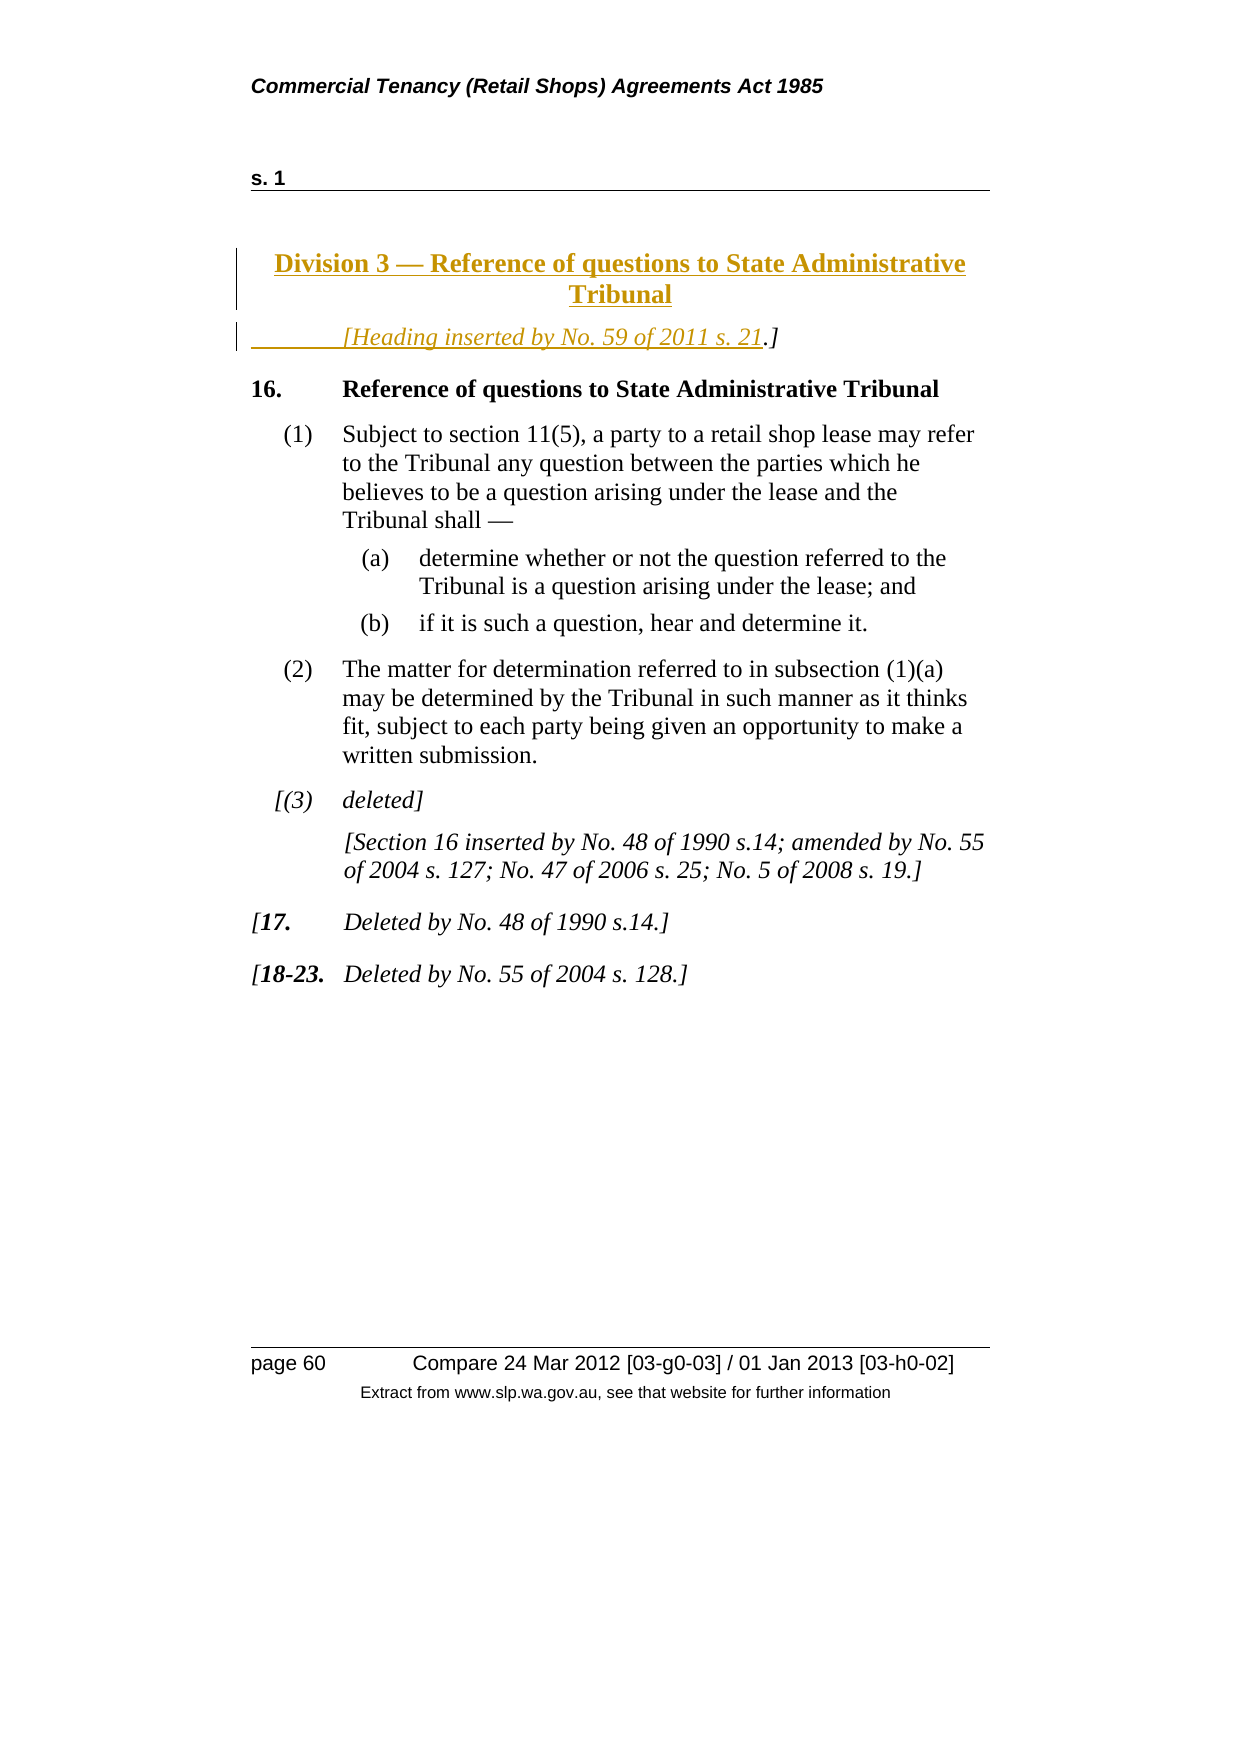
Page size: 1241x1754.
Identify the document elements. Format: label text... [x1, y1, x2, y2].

text (b) if it is such a question, hear and determine it. [251, 608, 990, 637]
text [(3) deleted] [251, 786, 990, 814]
text (a) determine whether or not the question referred to the Tribunal is a question arising under the lease; and [251, 543, 990, 600]
text [Section 16 inserted by No. 48 of 1990 s.14; amended by No. 55 of 2004 s. 127; No. 47 of 2006 s. 25; No. 5 of 2008 s. 19.] [251, 827, 990, 884]
text [17. Deleted by No. 48 of 1990 s.14.] [251, 907, 990, 936]
subtitle 16. Reference of questions to State Administrative Tribunal [251, 374, 990, 403]
text [18-23. Deleted by No. 55 of 2004 s. 128.] [251, 959, 990, 988]
subtitle .] [251, 322, 990, 351]
text (1) Subject to section 11(5), a party to a retail shop lease may refer to the Tribunal any question between the parties which he believes to be a question arising under the lease and the Tribunal shall — [251, 419, 990, 534]
text (2) The matter for determination referred to in subsection (1)(a) may be determined by the Tribunal in such manner as it thinks fit, subject to each party being given an opportunity to make a written submission. [251, 654, 990, 769]
